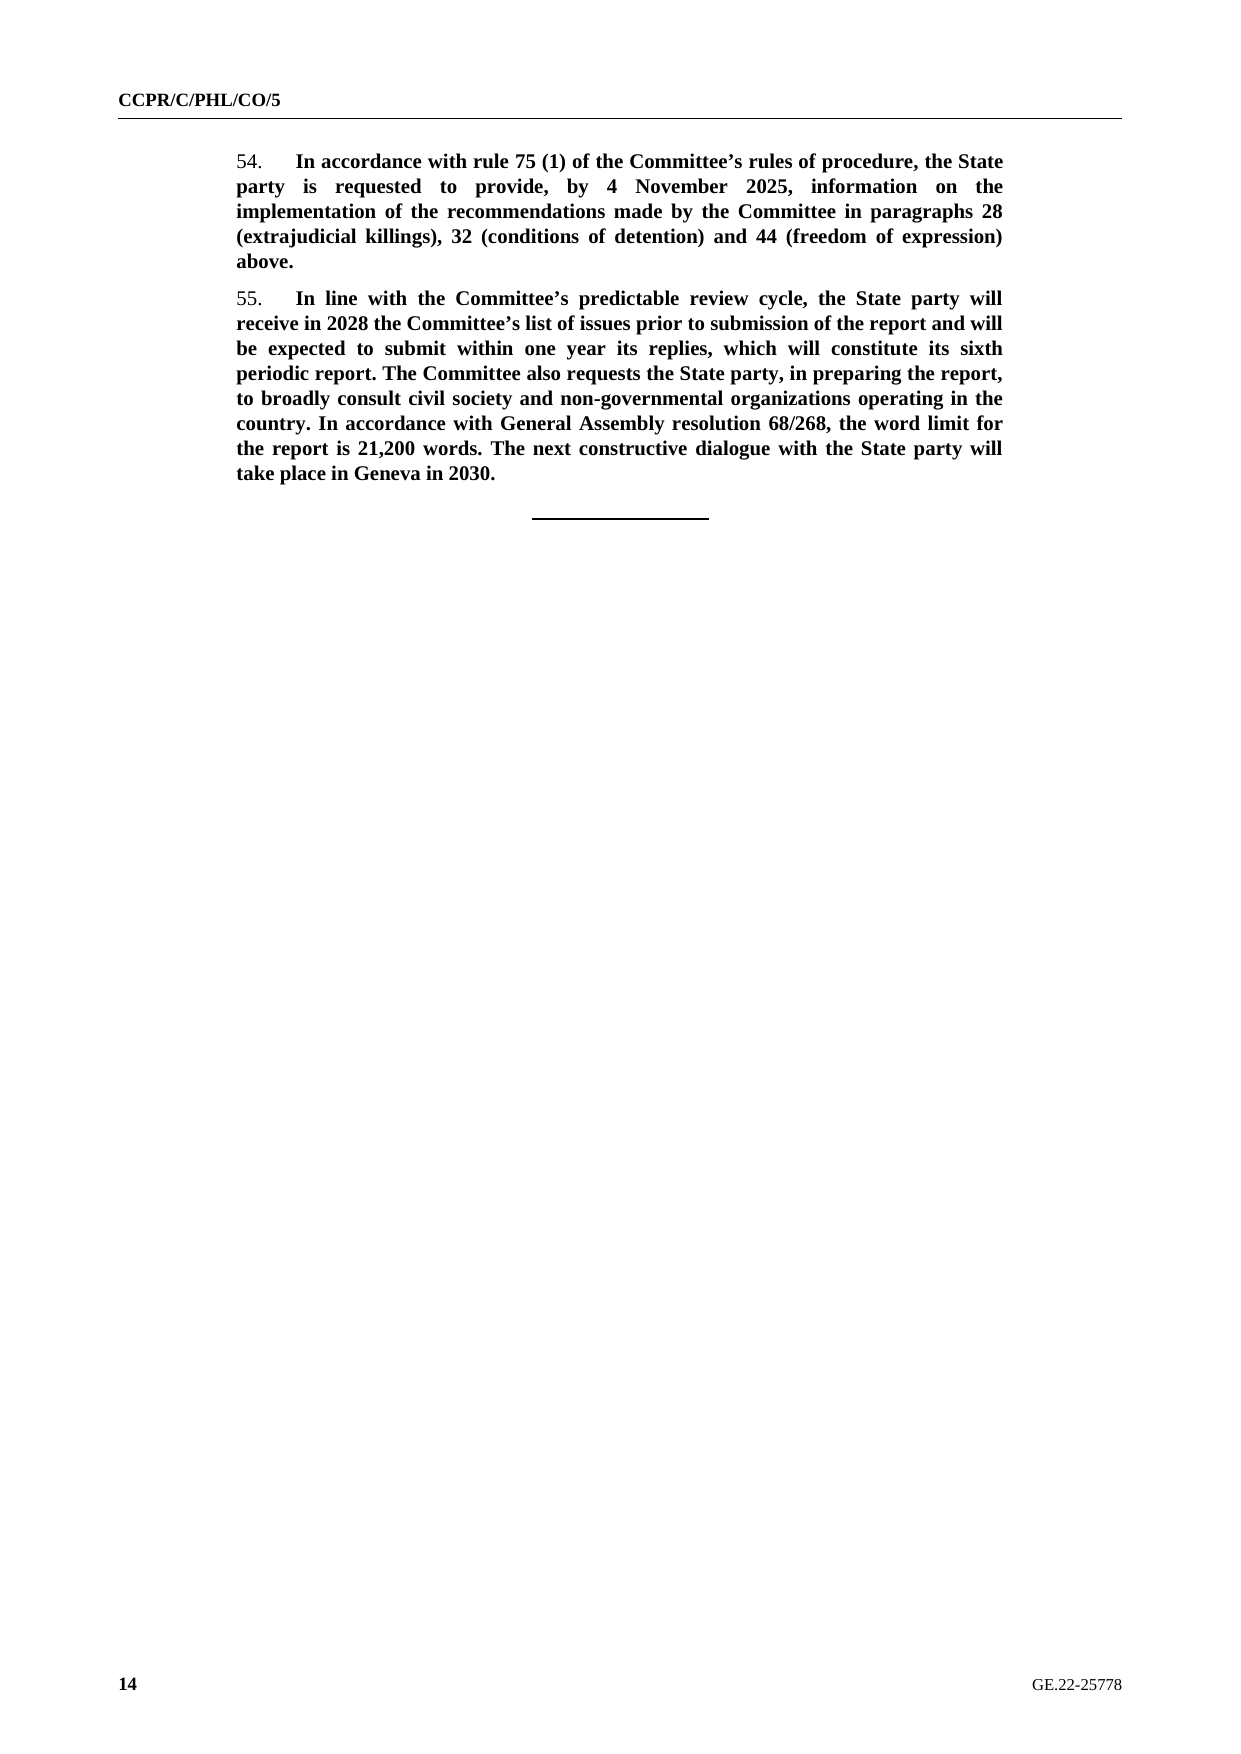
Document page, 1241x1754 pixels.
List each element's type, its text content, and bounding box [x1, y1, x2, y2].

text 54. In accordance with rule 75 (1) of the Committee’s rules of procedure, the State party is requested to provide, by 4 November 2025, information on the implementation of the recommendations made by the Committee in paragraphs 28 (extrajudicial killings), 32 (conditions of detention) and 44 (freedom of expression) above. [236, 148, 1004, 273]
text 55. In line with the Committee’s predictable review cycle, the State party will receive in 2028 the Committee’s list of issues prior to submission of the report and will be expected to submit within one year its replies, which will constitute its sixth periodic report. The Committee also requests the State party, in preparing the report, to broadly consult civil society and non-governmental organizations operating in the country. In accordance with General Assembly resolution 68/268, the word limit for the report is 21,200 words. The next constructive dialogue with the State party will take place in Geneva in 2030. [236, 285, 1004, 485]
